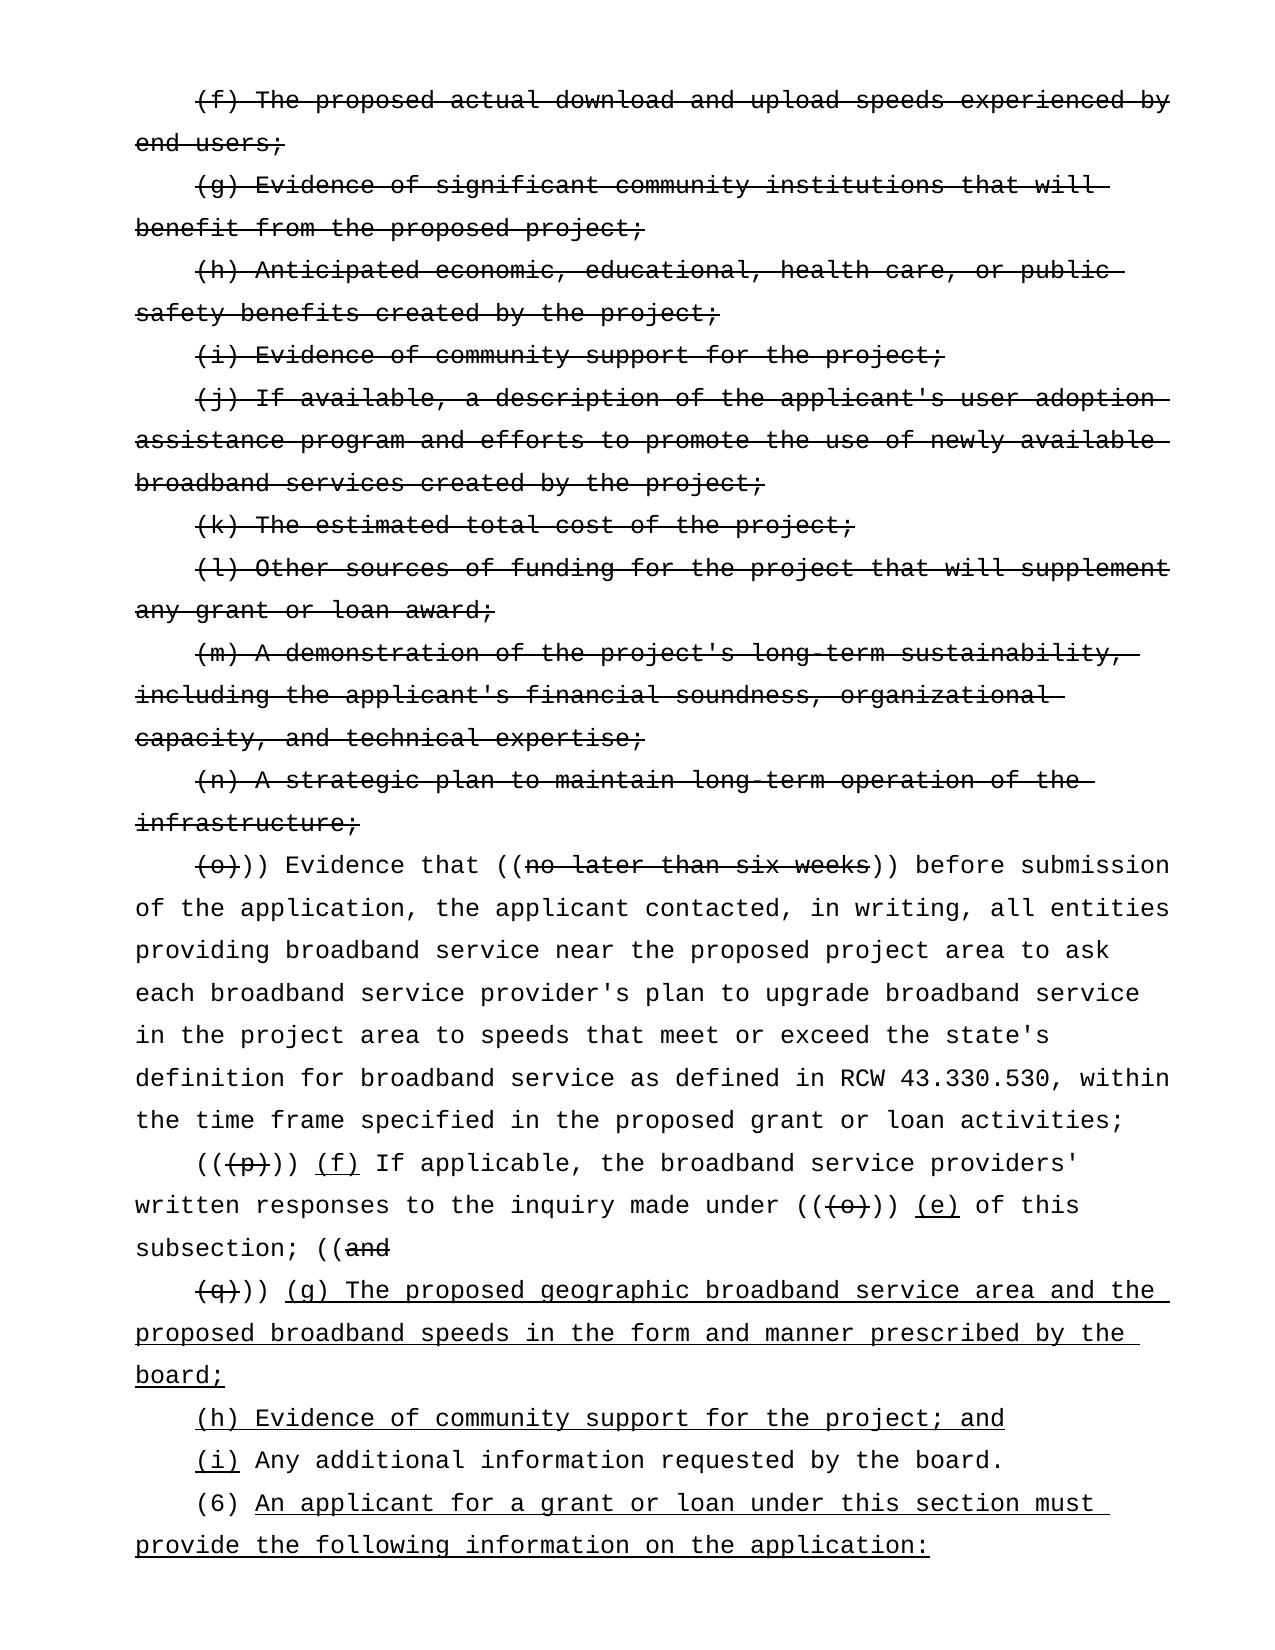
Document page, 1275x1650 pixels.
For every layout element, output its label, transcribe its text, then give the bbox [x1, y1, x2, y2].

text (o))) Evidence that ((no later than six weeks)) before submission of the application, the applicant contacted, in writing, all entities providing broadband service near the proposed project area to ask each broadband service provider's plan to upgrade broadband service in the project area to speeds that meet or exceed the state's definition for broadband service as defined in RCW 43.330.530, within the time frame specified in the proposed grant or loan activities; [135, 840, 1170, 1137]
text (j) If available, a description of the applicant's user adoption assistance program and efforts to promote the use of newly available broadband services created by the project; [135, 443, 1170, 500]
text (i) Evidence of community support for the project; [135, 330, 1170, 372]
text (m) A demonstration of the project's long-term sustainability, including the applicant's financial soundness, organizational capacity, and technical expertise; [135, 627, 1170, 755]
text (g) Evidence of significant community institutions that will benefit from the proposed project; [135, 160, 1170, 245]
text (((p))) (f) If applicable, the broadband service providers' written responses to the inquiry made under (((o))) (e) of this subsection; ((and [135, 1137, 1170, 1265]
text (l) Other sources of funding for the project that will supplement any grant or loan award; [135, 542, 1170, 627]
text (k) The estimated total cost of the project; [135, 500, 1170, 542]
text (f) The proposed actual download and upload speeds experienced by end users; [135, 75, 1170, 160]
text (h) Anticipated economic, educational, health care, or public safety benefits created by the project; [135, 245, 1170, 330]
text (q))) (g) The proposed geographic broadband service area and the proposed broadband speeds in the form and manner prescribed by the board; [135, 1265, 1170, 1392]
text (h) Evidence of community support for the project; and [135, 1392, 1170, 1435]
text (6) An applicant for a grant or loan under this section must provide the following information on the application: [135, 1477, 1170, 1562]
text (n) A strategic plan to maintain long-term operation of the infrastructure; [135, 755, 1170, 840]
text (j) If available, a description of the applicant's user adoption assistance program and efforts to promote the use of newly available broadband services created by the project; [135, 372, 1170, 441]
text (i) Any additional information requested by the board. [135, 1435, 1170, 1477]
